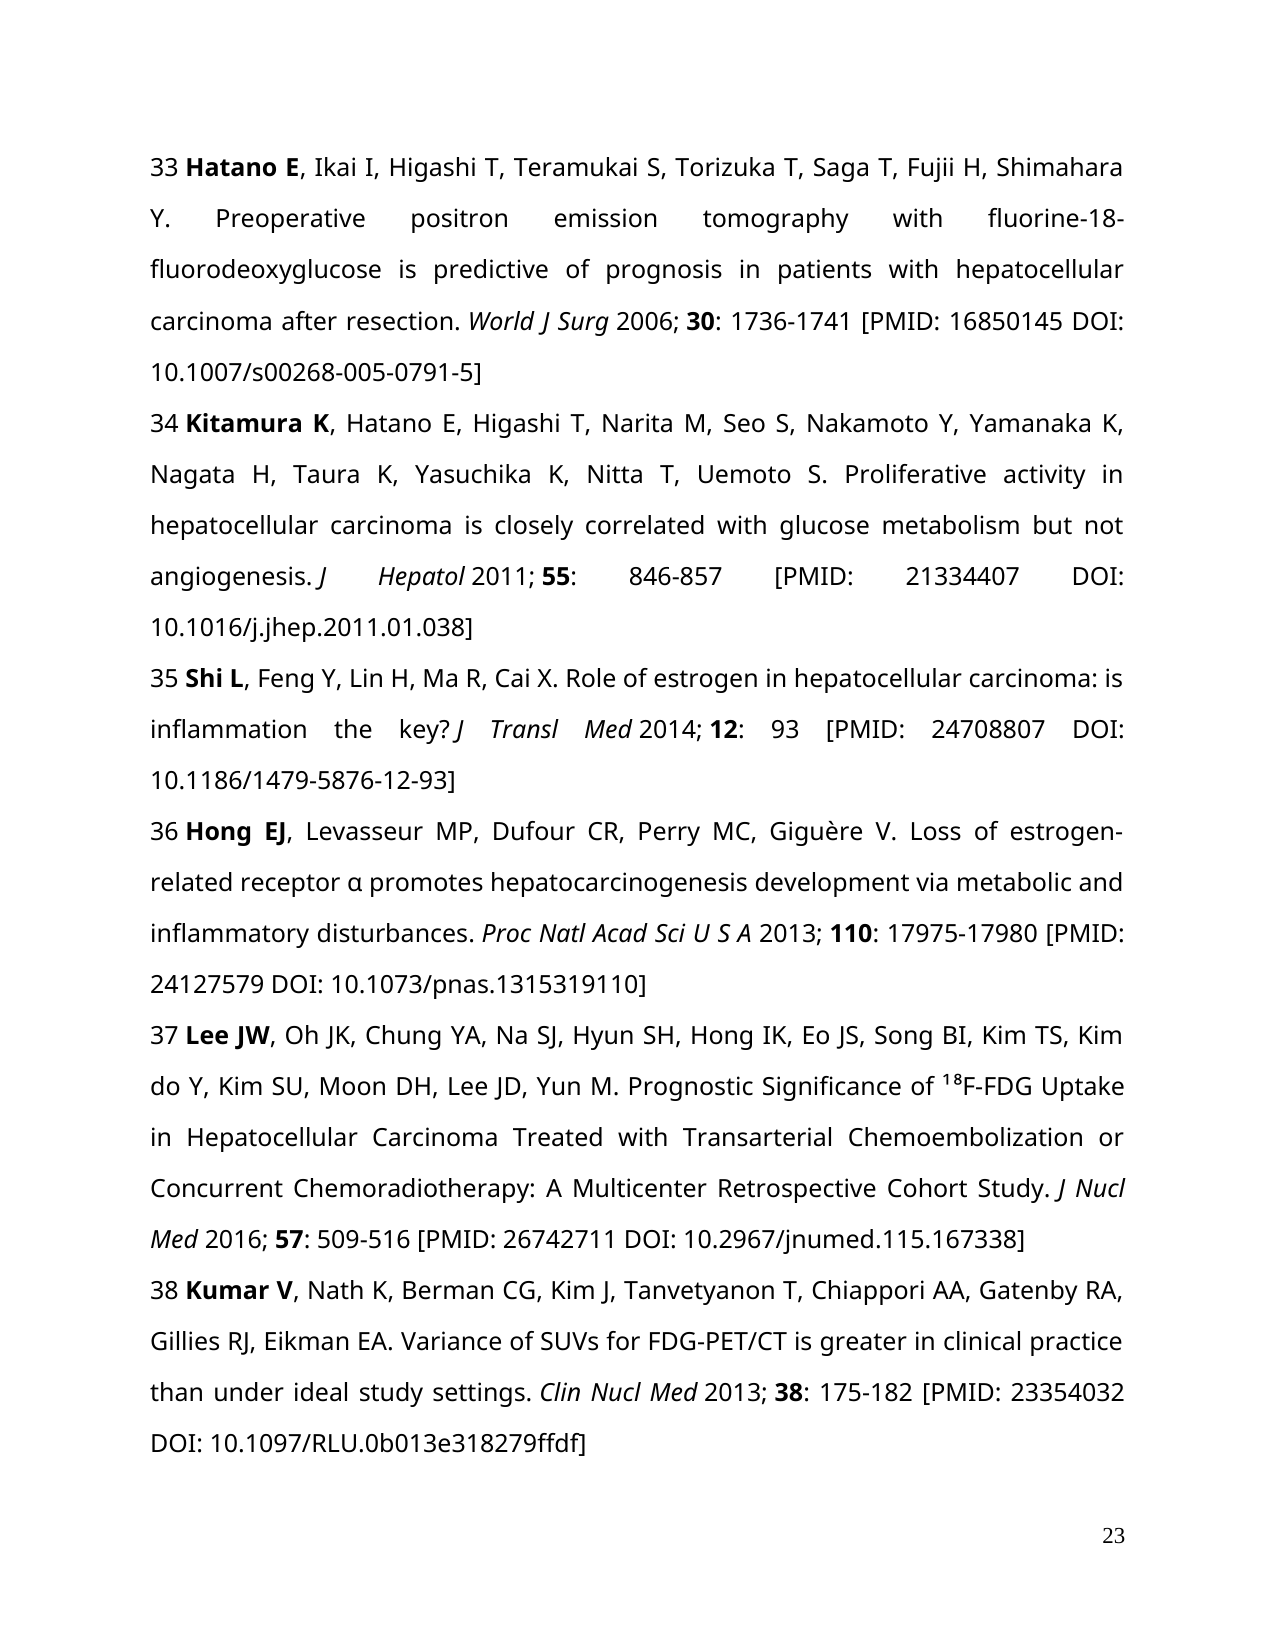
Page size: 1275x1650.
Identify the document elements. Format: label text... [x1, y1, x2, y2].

text 36 Hong EJ, Levasseur MP, Dufour CR, Perry MC, Giguère V. Loss of estrogen-related receptor α promotes hepatocarcinogenesis development via metabolic and inflammatory disturbances. Proc Natl Acad Sci U S A 2013; 110: 17975-17980 [PMID: 24127579 DOI: 10.1073/pnas.1315319110] [150, 813, 1125, 1001]
text 37 Lee JW, Oh JK, Chung YA, Na SJ, Hyun SH, Hong IK, Eo JS, Song BI, Kim TS, Kim do Y, Kim SU, Moon DH, Lee JD, Yun M. Prognostic Significance of ¹⁸F-FDG Uptake in Hepatocellular Carcinoma Treated with Transarterial Chemoembolization or Concurrent Chemoradiotherapy: A Multicenter Retrospective Cohort Study. J Nucl Med 2016; 57: 509-516 [PMID: 26742711 DOI: 10.2967/jnumed.115.167338] [150, 1018, 1125, 1256]
text 35 Shi L, Feng Y, Lin H, Ma R, Cai X. Role of estrogen in hepatocellular carcinoma: is inflammation the key? J Transl Med 2014; 12: 93 [PMID: 24708807 DOI: 10.1186/1479-5876-12-93] [150, 660, 1125, 797]
text 38 Kumar V, Nath K, Berman CG, Kim J, Tanvetyanon T, Chiappori AA, Gatenby RA, Gillies RJ, Eikman EA. Variance of SUVs for FDG-PET/CT is greater in clinical practice than under ideal study settings. Clin Nucl Med 2013; 38: 175-182 [PMID: 23354032 DOI: 10.1097/RLU.0b013e318279ffdf] [150, 1273, 1125, 1460]
text 34 Kitamura K, Hatano E, Higashi T, Narita M, Seo S, Nakamoto Y, Yamanaka K, Nagata H, Taura K, Yasuchika K, Nitta T, Uemoto S. Proliferative activity in hepatocellular carcinoma is closely correlated with glucose metabolism but not angiogenesis. J Hepatol 2011; 55: 846-857 [PMID: 21334407 DOI: 10.1016/j.jhep.2011.01.038] [150, 405, 1125, 643]
text 33 Hatano E, Ikai I, Higashi T, Teramukai S, Torizuka T, Saga T, Fujii H, Shimahara Y. Preoperative positron emission tomography with fluorine-18-fluorodeoxyglucose is predictive of prognosis in patients with hepatocellular carcinoma after resection. World J Surg 2006; 30: 1736-1741 [PMID: 16850145 DOI: 10.1007/s00268-005-0791-5] [150, 150, 1125, 388]
